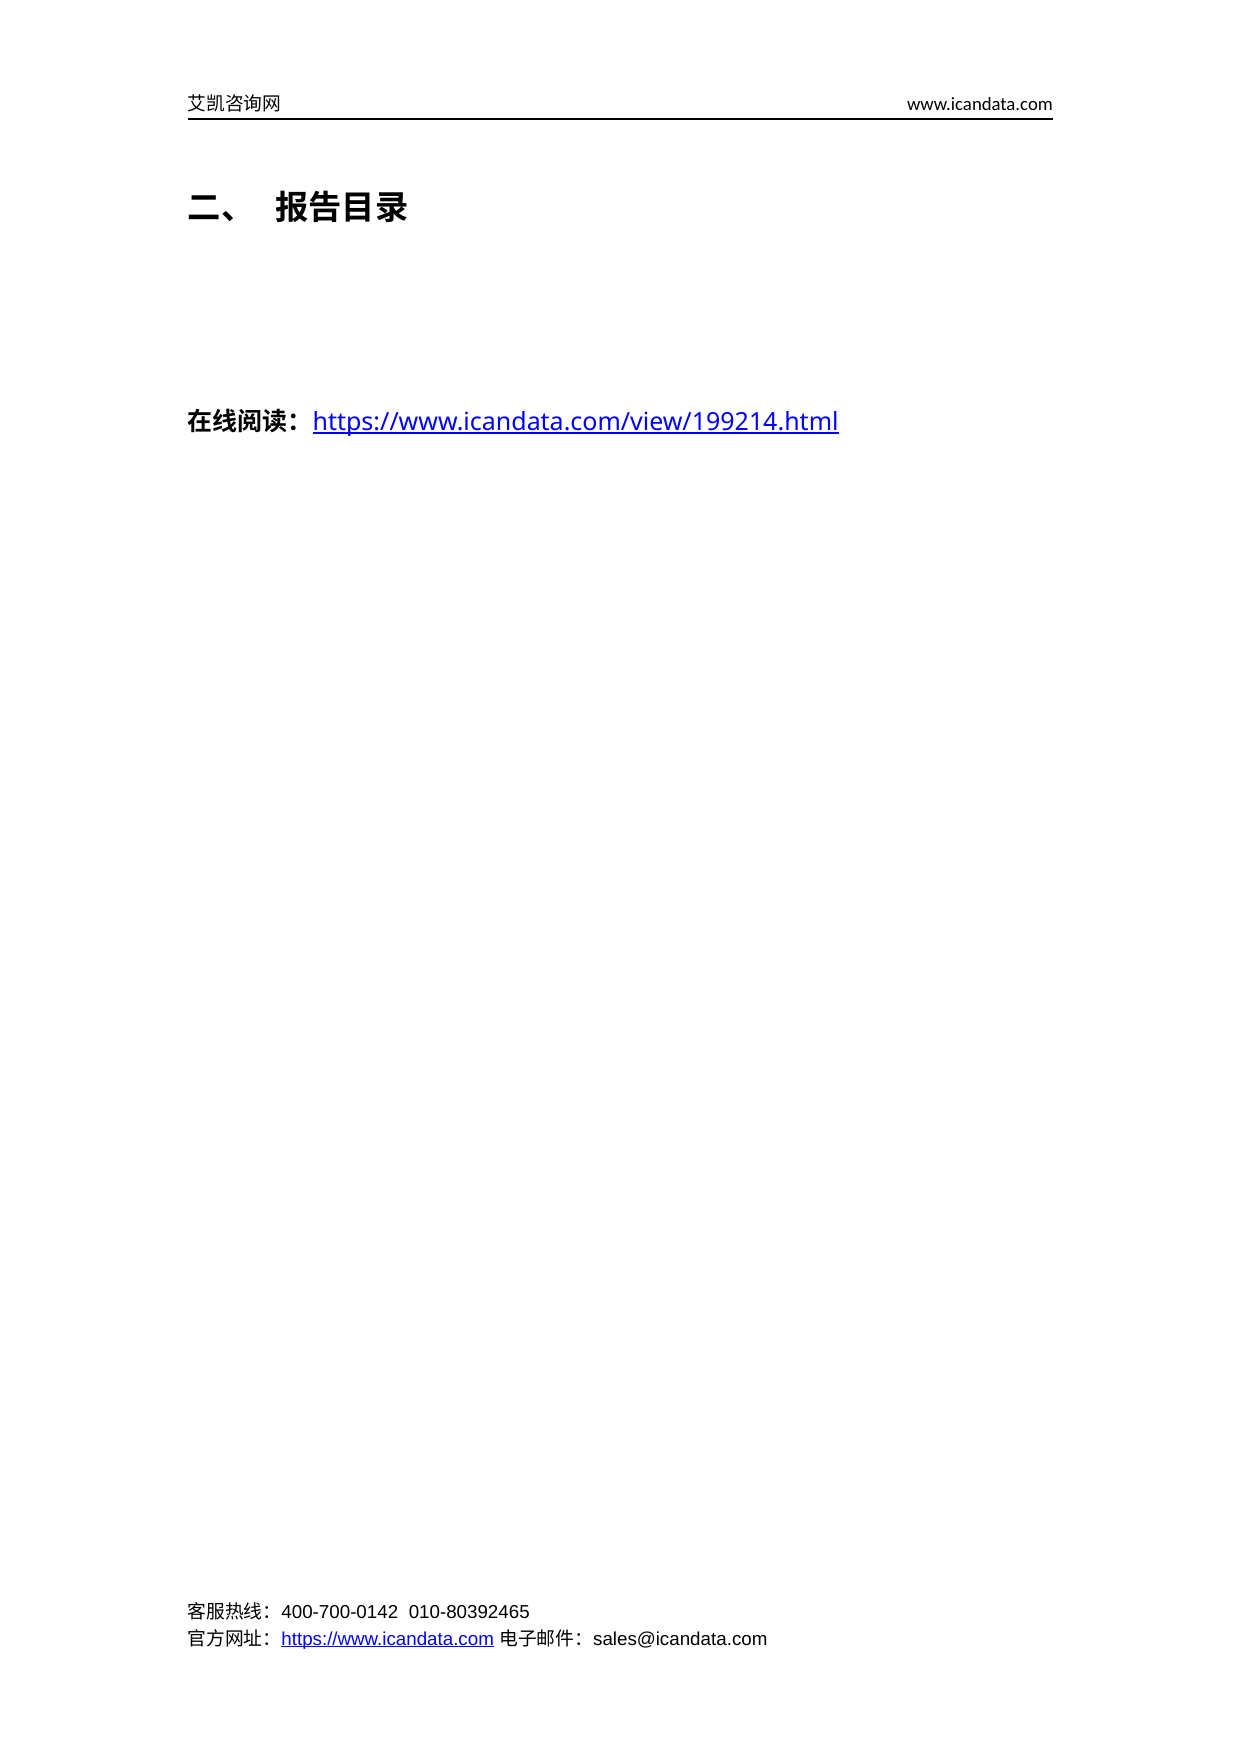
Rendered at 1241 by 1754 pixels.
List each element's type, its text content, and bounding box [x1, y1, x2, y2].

text 在线阅读：https://www.icandata.com/view/199214.html [187, 387, 1053, 452]
subtitle 报告目录 [187, 172, 1053, 237]
